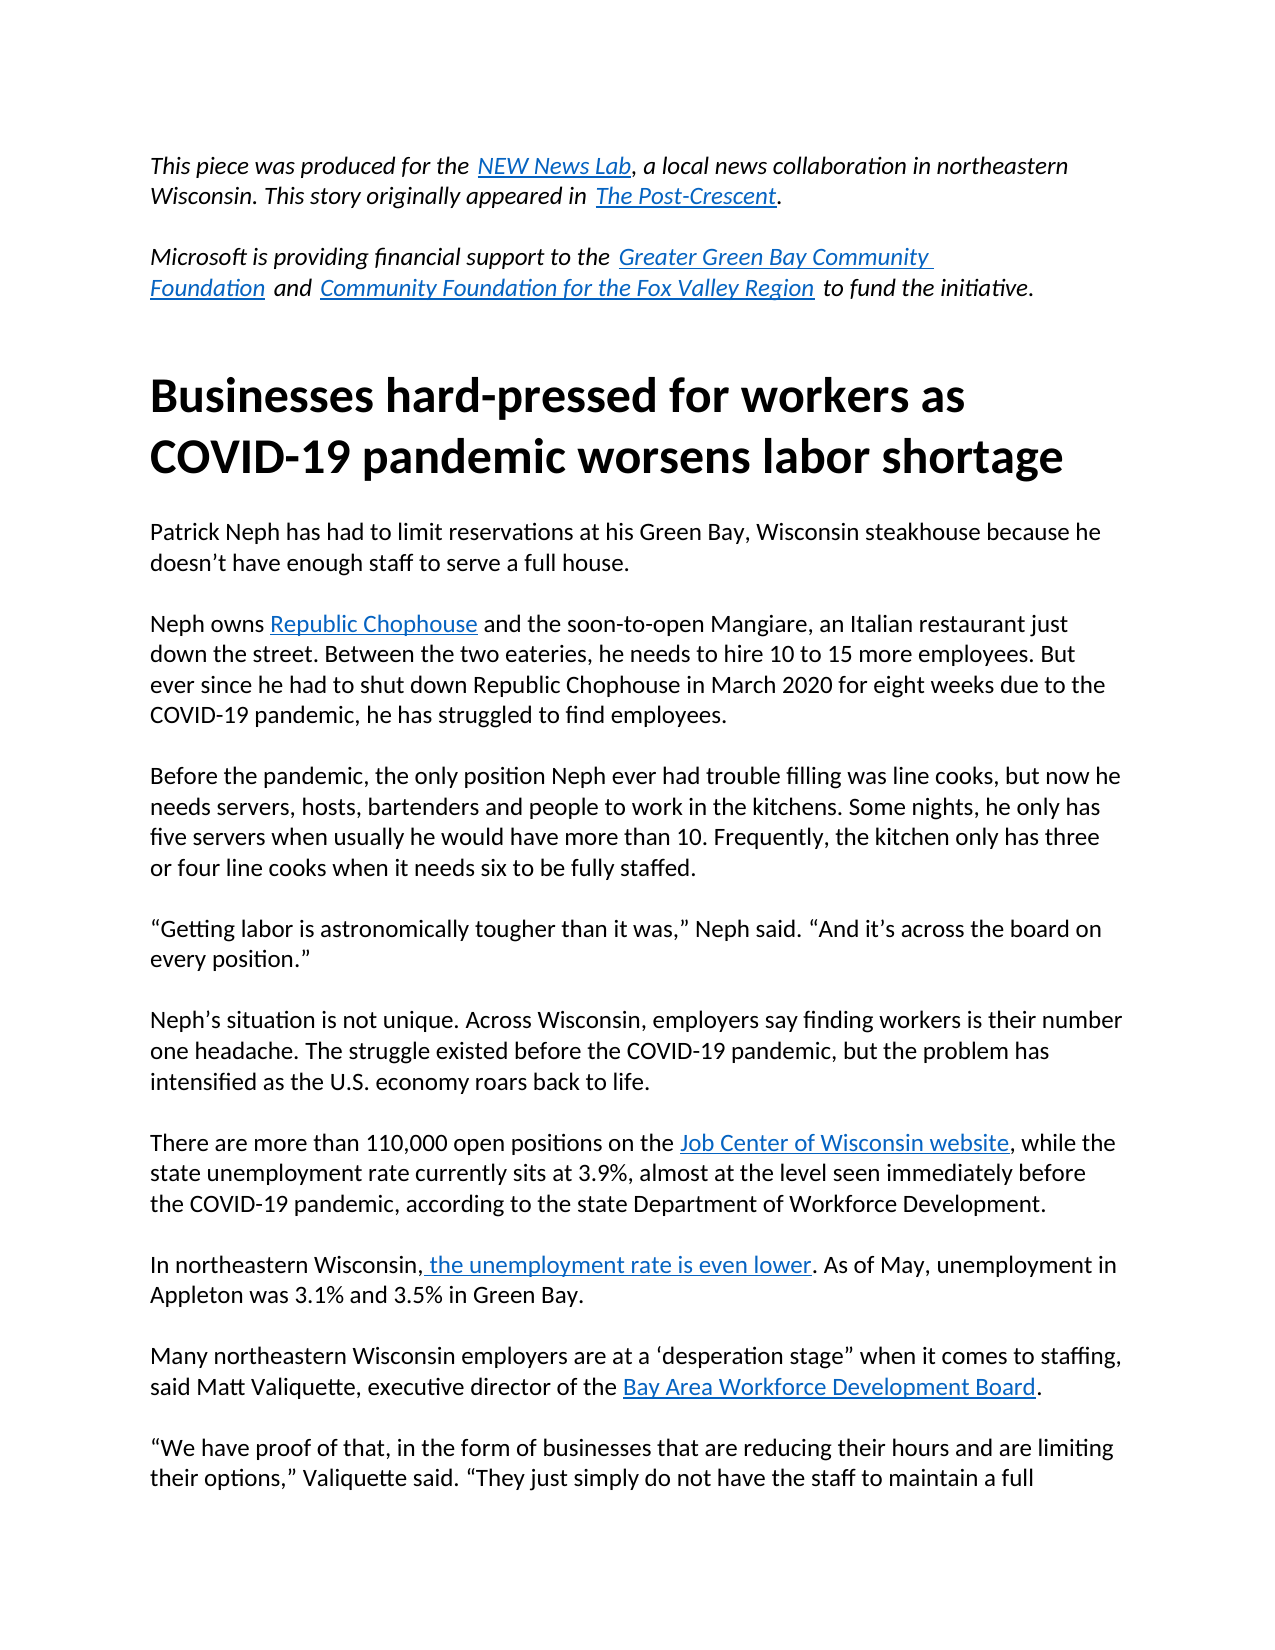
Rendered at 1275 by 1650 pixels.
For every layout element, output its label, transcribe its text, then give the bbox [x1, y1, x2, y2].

text This piece was produced for the NEW News Lab, a local news collaboration in northeastern Wisconsin. This story originally appeared in The Post-Crescent. Microsoft is providing financial support to the Greater Green Bay Community Foundation and Community Foundation for the Fox Valley Region to fund the initiative. [150, 150, 1125, 303]
text Many northeastern Wisconsin employers are at a ‘desperation stage” when it comes to staffing, said Matt Valiquette, executive director of the Bay Area Workforce Development Board. [150, 1340, 1125, 1401]
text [150, 1432, 1125, 1493]
text Before the pandemic, the only position Neph ever had trouble filling was line cooks, but now he needs servers, hosts, bartenders and people to work in the kitchens. Some nights, he only has five servers when usually he would have more than 10. Frequently, the kitchen only has three or four line cooks when it needs six to be fully staffed. [150, 760, 1125, 882]
text There are more than 110,000 open positions on the Job Center of Wisconsin website, while the state unemployment rate currently sits at 3.9%, almost at the level seen immediately before the COVID-19 pandemic, according to the state Department of Workforce Development. [150, 1127, 1125, 1218]
text “Getting labor is astronomically tougher than it was,” Neph said. “And it’s across the board on every position.” [150, 913, 1125, 974]
text Patrick Neph has had to limit reservations at his Green Bay, Wisconsin steakhouse because he doesn’t have enough staff to serve a full house. [150, 516, 1125, 577]
text Businesses hard-pressed for workers as COVID-19 pandemic worsens labor shortage [150, 364, 1125, 486]
text Neph’s situation is not unique. Across Wisconsin, employers say finding workers is their number one headache. The struggle existed before the COVID-19 pandemic, but the problem has intensified as the U.S. economy roars back to life. [150, 1004, 1125, 1096]
text Neph owns Republic Chophouse and the soon-to-open Mangiare, an Italian restaurant just down the street. Between the two eateries, he needs to hire 10 to 15 more employees. But ever since he had to shut down Republic Chophouse in March 2020 for eight weeks due to the COVID-19 pandemic, he has struggled to find employees. [150, 608, 1125, 730]
text In northeastern Wisconsin, the unemployment rate is even lower. As of May, unemployment in Appleton was 3.1% and 3.5% in Green Bay. [150, 1249, 1125, 1310]
